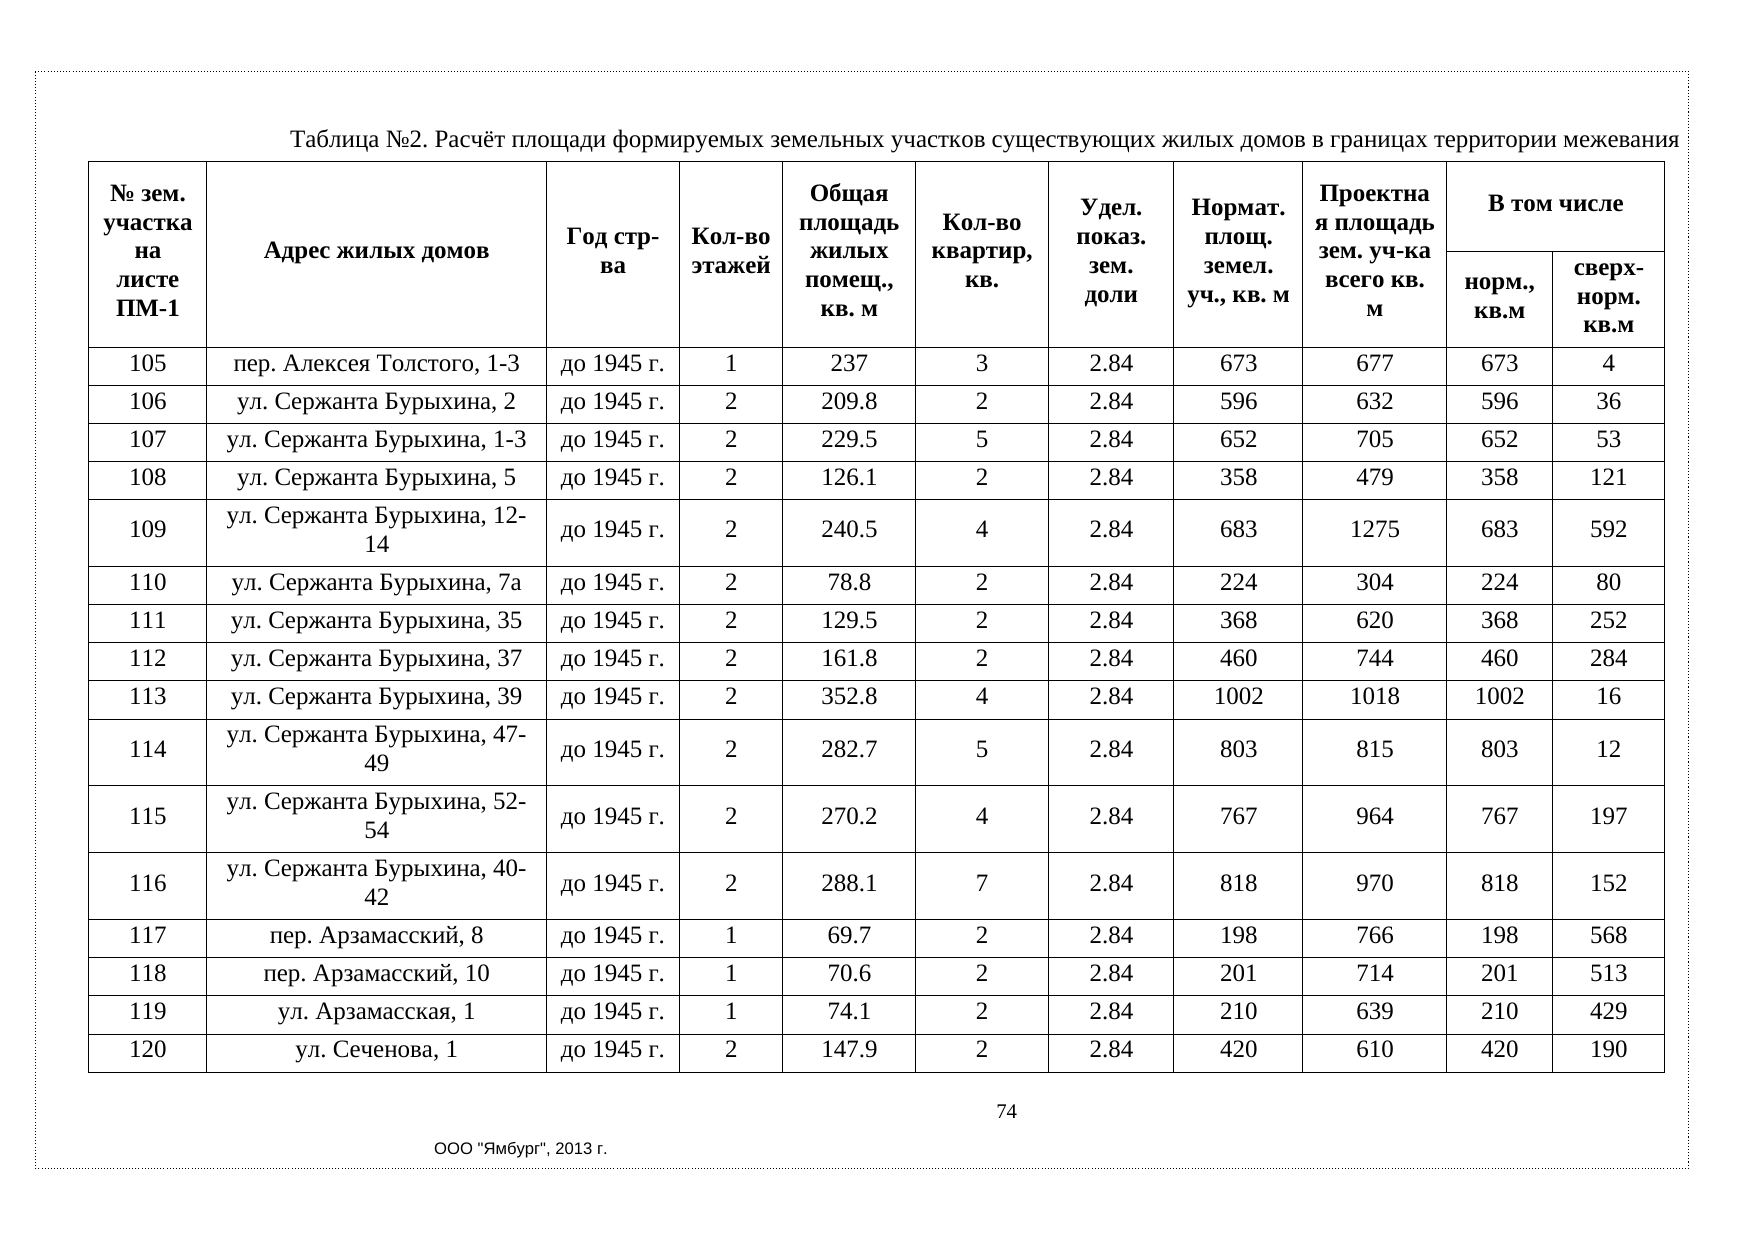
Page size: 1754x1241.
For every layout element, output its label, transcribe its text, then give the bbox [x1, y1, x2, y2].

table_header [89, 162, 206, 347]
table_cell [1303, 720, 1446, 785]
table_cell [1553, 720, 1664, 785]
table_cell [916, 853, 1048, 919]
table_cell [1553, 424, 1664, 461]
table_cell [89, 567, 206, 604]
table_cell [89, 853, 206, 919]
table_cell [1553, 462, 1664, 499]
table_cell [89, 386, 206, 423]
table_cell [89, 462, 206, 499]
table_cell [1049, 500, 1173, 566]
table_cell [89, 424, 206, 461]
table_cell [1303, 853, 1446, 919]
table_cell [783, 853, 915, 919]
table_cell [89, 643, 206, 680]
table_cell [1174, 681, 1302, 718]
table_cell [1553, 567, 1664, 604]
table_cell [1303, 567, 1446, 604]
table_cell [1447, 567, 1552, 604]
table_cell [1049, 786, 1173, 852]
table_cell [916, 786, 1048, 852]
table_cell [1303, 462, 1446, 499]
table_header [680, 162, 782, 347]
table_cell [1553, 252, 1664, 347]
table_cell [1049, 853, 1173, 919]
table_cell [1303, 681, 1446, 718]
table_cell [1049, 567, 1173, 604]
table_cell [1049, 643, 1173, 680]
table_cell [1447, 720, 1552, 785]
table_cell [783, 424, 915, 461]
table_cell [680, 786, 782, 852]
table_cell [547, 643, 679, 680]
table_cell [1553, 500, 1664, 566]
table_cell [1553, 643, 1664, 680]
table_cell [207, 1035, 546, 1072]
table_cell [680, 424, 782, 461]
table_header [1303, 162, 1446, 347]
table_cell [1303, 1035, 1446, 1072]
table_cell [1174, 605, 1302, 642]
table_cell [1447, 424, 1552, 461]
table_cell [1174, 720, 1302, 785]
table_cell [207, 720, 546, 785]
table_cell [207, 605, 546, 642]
text Таблица №2. Расчёт площади формируемых земельных участков существующих жилых домов в границах территории межевания [44, 124, 1680, 152]
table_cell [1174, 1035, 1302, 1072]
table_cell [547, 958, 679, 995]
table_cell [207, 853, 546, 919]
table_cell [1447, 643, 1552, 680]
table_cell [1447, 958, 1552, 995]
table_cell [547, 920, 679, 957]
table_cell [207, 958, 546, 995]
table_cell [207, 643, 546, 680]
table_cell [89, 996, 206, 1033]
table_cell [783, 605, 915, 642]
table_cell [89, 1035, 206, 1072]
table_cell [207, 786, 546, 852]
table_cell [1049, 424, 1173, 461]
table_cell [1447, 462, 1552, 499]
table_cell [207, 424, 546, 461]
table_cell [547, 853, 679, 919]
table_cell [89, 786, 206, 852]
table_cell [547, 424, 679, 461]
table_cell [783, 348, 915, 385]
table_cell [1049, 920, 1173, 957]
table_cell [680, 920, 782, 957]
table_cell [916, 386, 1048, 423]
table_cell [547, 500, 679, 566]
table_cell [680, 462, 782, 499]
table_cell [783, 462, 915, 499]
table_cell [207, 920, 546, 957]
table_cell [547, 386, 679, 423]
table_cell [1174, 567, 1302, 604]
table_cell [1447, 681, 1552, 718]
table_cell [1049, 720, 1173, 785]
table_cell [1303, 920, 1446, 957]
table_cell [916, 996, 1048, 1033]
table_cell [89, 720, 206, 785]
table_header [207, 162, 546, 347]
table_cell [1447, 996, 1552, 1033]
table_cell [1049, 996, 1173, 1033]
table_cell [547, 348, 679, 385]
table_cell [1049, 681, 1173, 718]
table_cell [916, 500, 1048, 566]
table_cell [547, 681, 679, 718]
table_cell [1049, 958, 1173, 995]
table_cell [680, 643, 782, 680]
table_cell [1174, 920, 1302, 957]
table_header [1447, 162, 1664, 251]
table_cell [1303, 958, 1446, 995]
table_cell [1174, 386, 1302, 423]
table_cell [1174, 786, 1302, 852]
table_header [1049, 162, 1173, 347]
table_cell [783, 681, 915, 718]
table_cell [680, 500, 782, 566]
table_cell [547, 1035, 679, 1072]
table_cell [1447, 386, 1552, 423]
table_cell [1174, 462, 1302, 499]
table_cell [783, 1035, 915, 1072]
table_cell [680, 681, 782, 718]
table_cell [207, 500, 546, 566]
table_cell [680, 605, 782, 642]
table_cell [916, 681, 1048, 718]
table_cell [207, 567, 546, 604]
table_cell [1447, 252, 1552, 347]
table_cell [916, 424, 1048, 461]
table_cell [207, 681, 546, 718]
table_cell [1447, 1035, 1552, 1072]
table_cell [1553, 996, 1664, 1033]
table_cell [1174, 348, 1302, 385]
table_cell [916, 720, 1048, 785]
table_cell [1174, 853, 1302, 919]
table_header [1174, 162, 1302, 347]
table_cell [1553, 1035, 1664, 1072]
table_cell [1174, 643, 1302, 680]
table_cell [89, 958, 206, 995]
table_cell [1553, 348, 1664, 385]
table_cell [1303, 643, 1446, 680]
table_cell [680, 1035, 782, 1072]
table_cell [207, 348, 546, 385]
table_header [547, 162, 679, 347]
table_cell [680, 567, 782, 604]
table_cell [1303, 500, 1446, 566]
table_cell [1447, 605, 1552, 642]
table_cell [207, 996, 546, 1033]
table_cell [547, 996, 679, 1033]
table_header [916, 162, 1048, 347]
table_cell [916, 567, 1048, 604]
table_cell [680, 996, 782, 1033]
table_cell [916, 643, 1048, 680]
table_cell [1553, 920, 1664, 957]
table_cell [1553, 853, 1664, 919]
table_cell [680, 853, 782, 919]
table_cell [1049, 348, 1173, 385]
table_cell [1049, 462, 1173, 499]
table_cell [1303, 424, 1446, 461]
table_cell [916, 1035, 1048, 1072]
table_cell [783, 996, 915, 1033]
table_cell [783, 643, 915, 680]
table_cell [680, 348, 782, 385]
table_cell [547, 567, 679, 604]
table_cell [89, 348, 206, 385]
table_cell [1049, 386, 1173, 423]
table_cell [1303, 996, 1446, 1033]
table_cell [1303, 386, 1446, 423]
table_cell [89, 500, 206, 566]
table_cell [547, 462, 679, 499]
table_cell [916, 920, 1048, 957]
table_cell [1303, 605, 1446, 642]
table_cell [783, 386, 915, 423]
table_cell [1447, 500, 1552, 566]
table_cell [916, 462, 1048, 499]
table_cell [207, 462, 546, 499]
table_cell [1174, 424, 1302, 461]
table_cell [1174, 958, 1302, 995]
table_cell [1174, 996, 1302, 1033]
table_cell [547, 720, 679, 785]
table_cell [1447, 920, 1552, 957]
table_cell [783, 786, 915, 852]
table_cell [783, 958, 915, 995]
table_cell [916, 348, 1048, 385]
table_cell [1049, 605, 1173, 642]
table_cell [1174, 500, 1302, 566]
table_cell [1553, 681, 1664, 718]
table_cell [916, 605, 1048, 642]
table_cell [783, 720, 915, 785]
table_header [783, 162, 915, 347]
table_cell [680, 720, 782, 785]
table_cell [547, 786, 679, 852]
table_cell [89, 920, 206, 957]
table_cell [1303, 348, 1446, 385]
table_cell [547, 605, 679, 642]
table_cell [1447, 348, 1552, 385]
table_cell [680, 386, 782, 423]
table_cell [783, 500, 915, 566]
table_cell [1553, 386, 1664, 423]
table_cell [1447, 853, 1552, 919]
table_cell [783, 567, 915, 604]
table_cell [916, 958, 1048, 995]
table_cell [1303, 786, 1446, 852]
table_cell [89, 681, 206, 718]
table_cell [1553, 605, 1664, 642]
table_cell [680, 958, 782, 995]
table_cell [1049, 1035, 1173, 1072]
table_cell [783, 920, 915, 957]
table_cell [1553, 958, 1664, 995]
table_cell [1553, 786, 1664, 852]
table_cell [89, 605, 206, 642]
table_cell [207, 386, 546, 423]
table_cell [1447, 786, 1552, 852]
